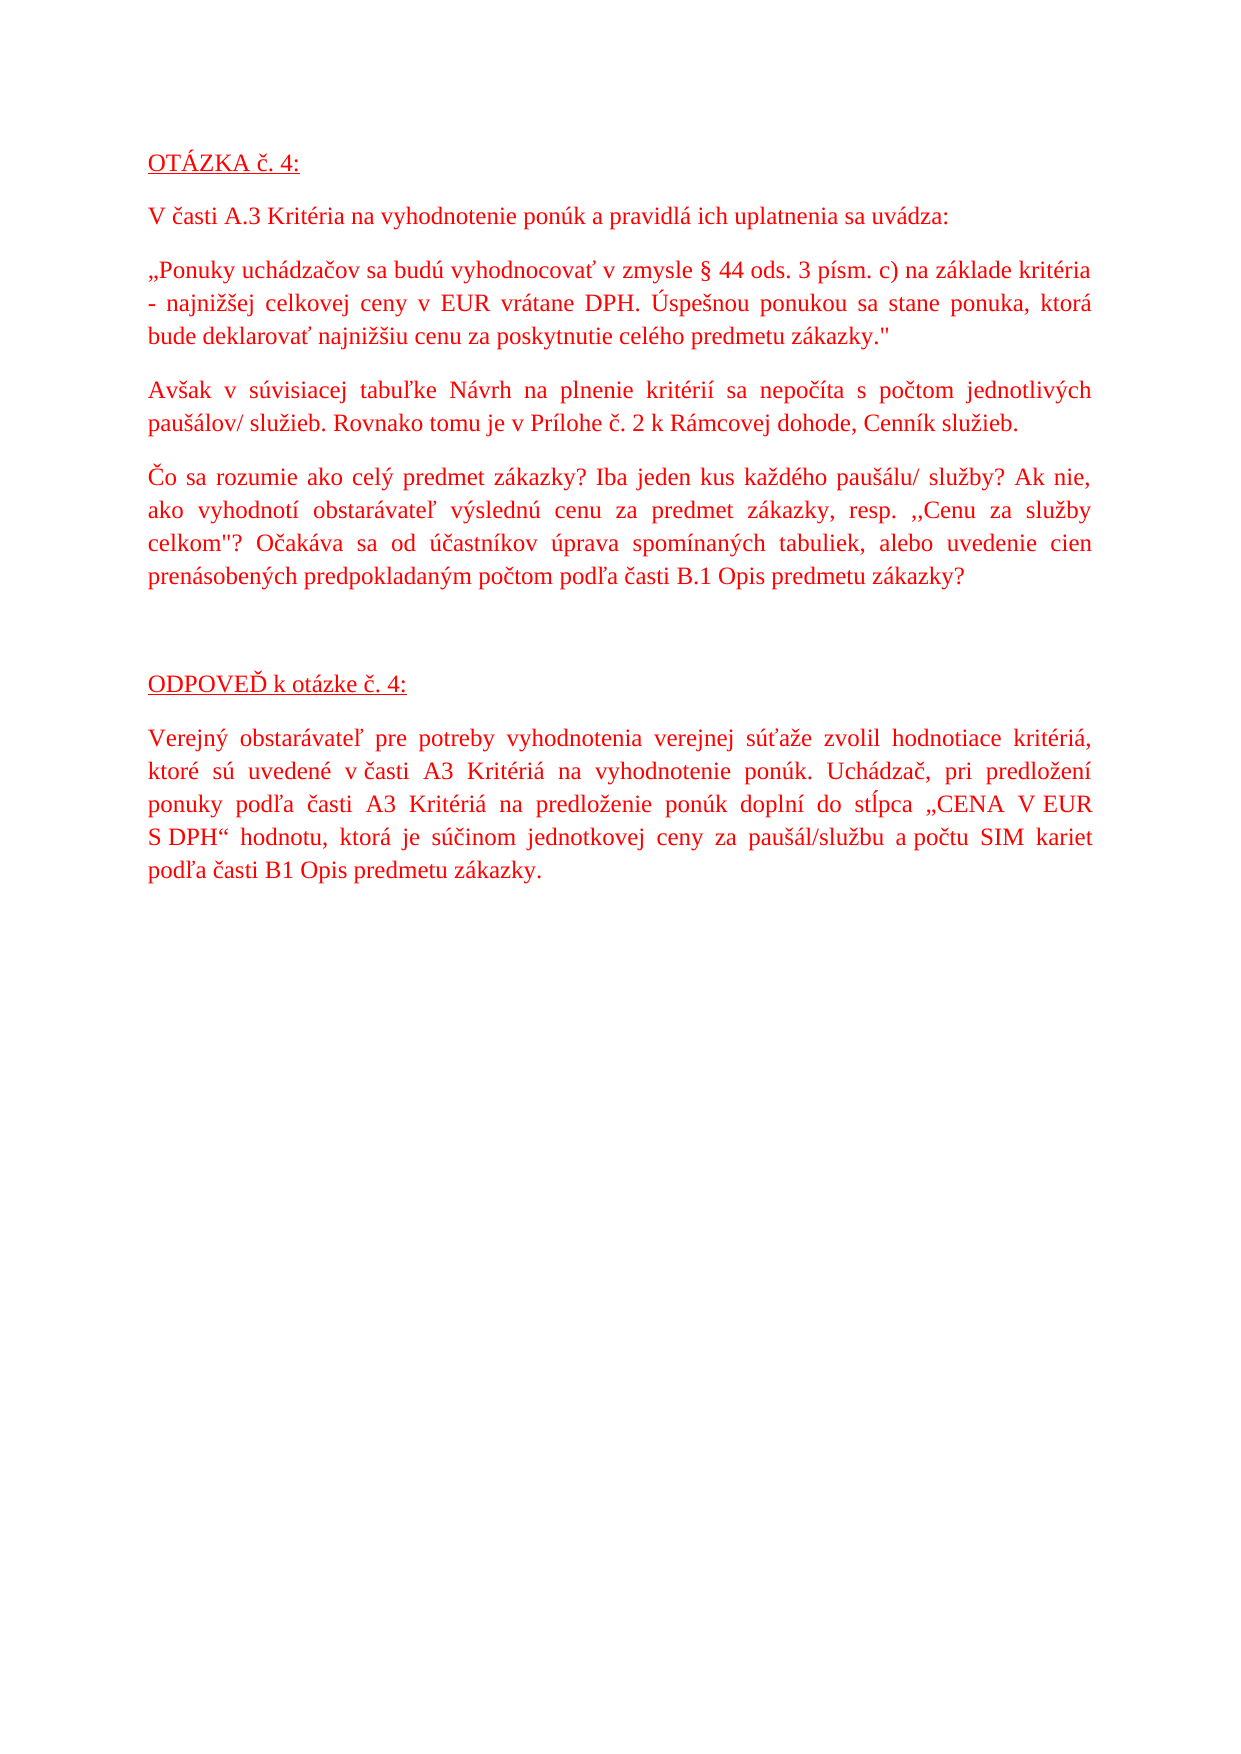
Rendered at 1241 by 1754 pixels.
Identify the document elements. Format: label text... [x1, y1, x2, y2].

text Čo sa rozumie ako celý predmet zákazky? Iba jeden kus každého paušálu/ služby? Ak nie, ako vyhodnotí obstarávateľ výslednú cenu za predmet zákazky, resp. ,,Cenu za služby celkom"? Očakáva sa od účastníkov úprava spomínaných tabuliek, alebo uvedenie cien prenásobených predpokladaným počtom podľa časti B.1 Opis predmetu zákazky? [148, 462, 1093, 590]
text ODPOVEĎ k otázke č. 4: [148, 669, 1093, 698]
text Verejný obstarávateľ pre potreby vyhodnotenia verejnej súťaže zvolil hodnotiace kritériá, ktoré sú uvedené v časti A3 Kritériá na vyhodnotenie ponúk. Uchádzač, pri predložení ponuky podľa časti A3 Kritériá na predloženie ponúk doplní do stĺpca „CENA V EUR S DPH“ hodnotu, ktorá je súčinom jednotkovej ceny za paušál/službu a počtu SIM kariet podľa časti B1 Opis predmetu zákazky. [148, 723, 1093, 883]
text OTÁZKA č. 4: [148, 148, 1093, 176]
text „Ponuky uchádzačov sa budú vyhodnocovať v zmysle § 44 ods. 3 písm. c) na základe kritéria - najnižšej celkovej ceny v EUR vrátane DPH. Úspešnou ponukou sa stane ponuka, ktorá bude deklarovať najnižšiu cenu za poskytnutie celého predmetu zákazky." [148, 255, 1093, 350]
text V časti A.3 Kritéria na vyhodnotenie ponúk a pravidlá ich uplatnenia sa uvádza: [148, 201, 1093, 230]
text Avšak v súvisiacej tabuľke Návrh na plnenie kritérií sa nepočíta s počtom jednotlivých paušálov/ služieb. Rovnako tomu je v Prílohe č. 2 k Rámcovej dohode, Cenník služieb. [148, 375, 1093, 437]
